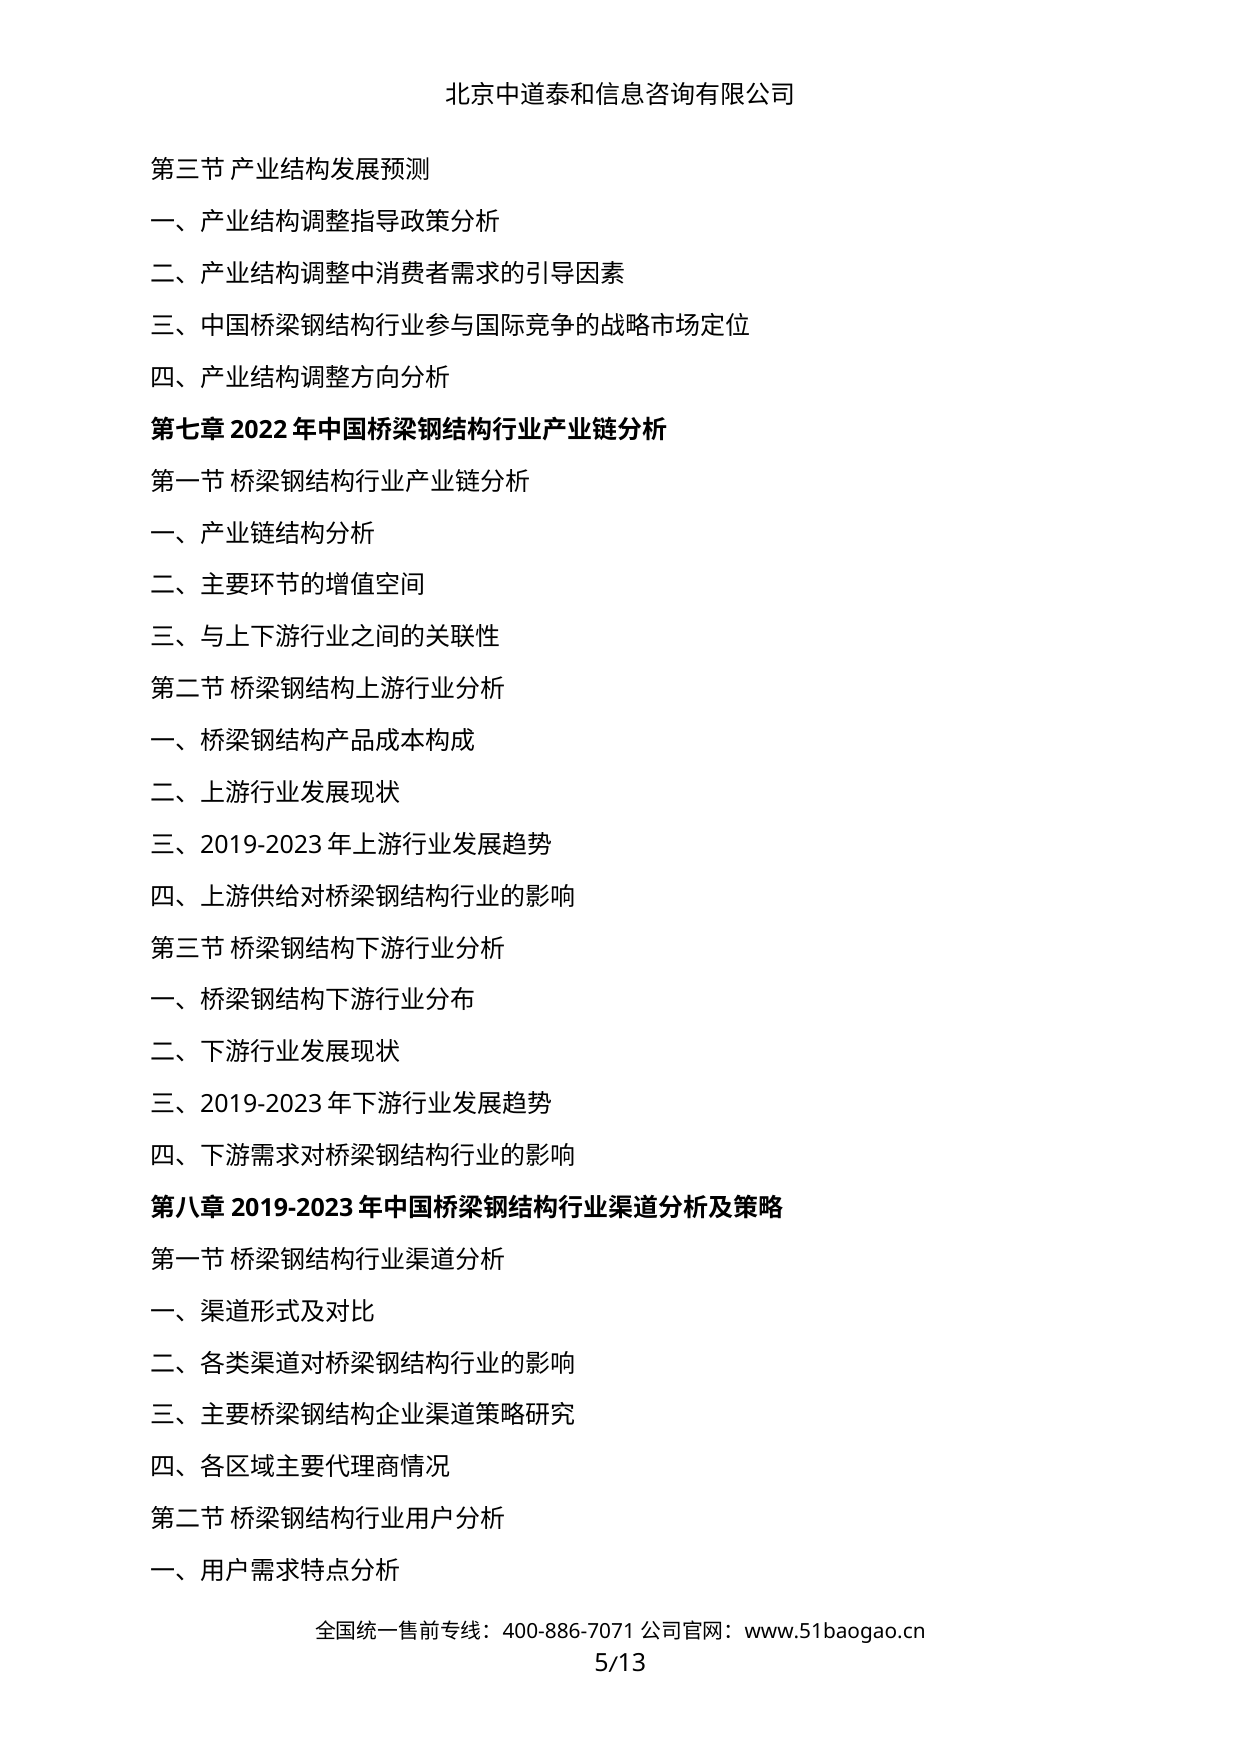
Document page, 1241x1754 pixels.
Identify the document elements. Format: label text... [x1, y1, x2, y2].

text 第二节 桥梁钢结构行业用户分析 [150, 1499, 1090, 1535]
text 四、产业结构调整方向分析 [150, 357, 1090, 394]
text 第一节 桥梁钢结构行业产业链分析 [150, 461, 1090, 497]
text 一、桥梁钢结构产品成本构成 [150, 721, 1090, 757]
text 四、上游供给对桥梁钢结构行业的影响 [150, 876, 1090, 912]
text 一、渠道形式及对比 [150, 1291, 1090, 1327]
text 一、桥梁钢结构下游行业分布 [150, 980, 1090, 1016]
text 三、主要桥梁钢结构企业渠道策略研究 [150, 1395, 1090, 1431]
text 二、各类渠道对桥梁钢结构行业的影响 [150, 1343, 1090, 1379]
text 三、2019-2023年上游行业发展趋势 [150, 824, 1090, 861]
text 三、中国桥梁钢结构行业参与国际竞争的战略市场定位 [150, 306, 1090, 342]
text 二、产业结构调整中消费者需求的引导因素 [150, 254, 1090, 290]
text 四、各区域主要代理商情况 [150, 1447, 1090, 1483]
text 第三节 产业结构发展预测 [150, 150, 1090, 186]
text 二、上游行业发展现状 [150, 772, 1090, 809]
text 二、主要环节的增值空间 [150, 565, 1090, 601]
text 三、与上下游行业之间的关联性 [150, 617, 1090, 653]
text 三、2019-2023年下游行业发展趋势 [150, 1084, 1090, 1120]
text 第一节 桥梁钢结构行业渠道分析 [150, 1239, 1090, 1276]
text 第七章2022年中国桥梁钢结构行业产业链分析 [150, 409, 1090, 446]
text 一、产业结构调整指导政策分析 [150, 202, 1090, 238]
text 一、产业链结构分析 [150, 513, 1090, 549]
text 第八章 2019-2023年中国桥梁钢结构行业渠道分析及策略 [150, 1187, 1090, 1224]
text 四、下游需求对桥梁钢结构行业的影响 [150, 1136, 1090, 1172]
text 第三节 桥梁钢结构下游行业分析 [150, 928, 1090, 964]
text 二、下游行业发展现状 [150, 1032, 1090, 1068]
text 一、用户需求特点分析 [150, 1551, 1090, 1587]
text 第二节 桥梁钢结构上游行业分析 [150, 669, 1090, 705]
